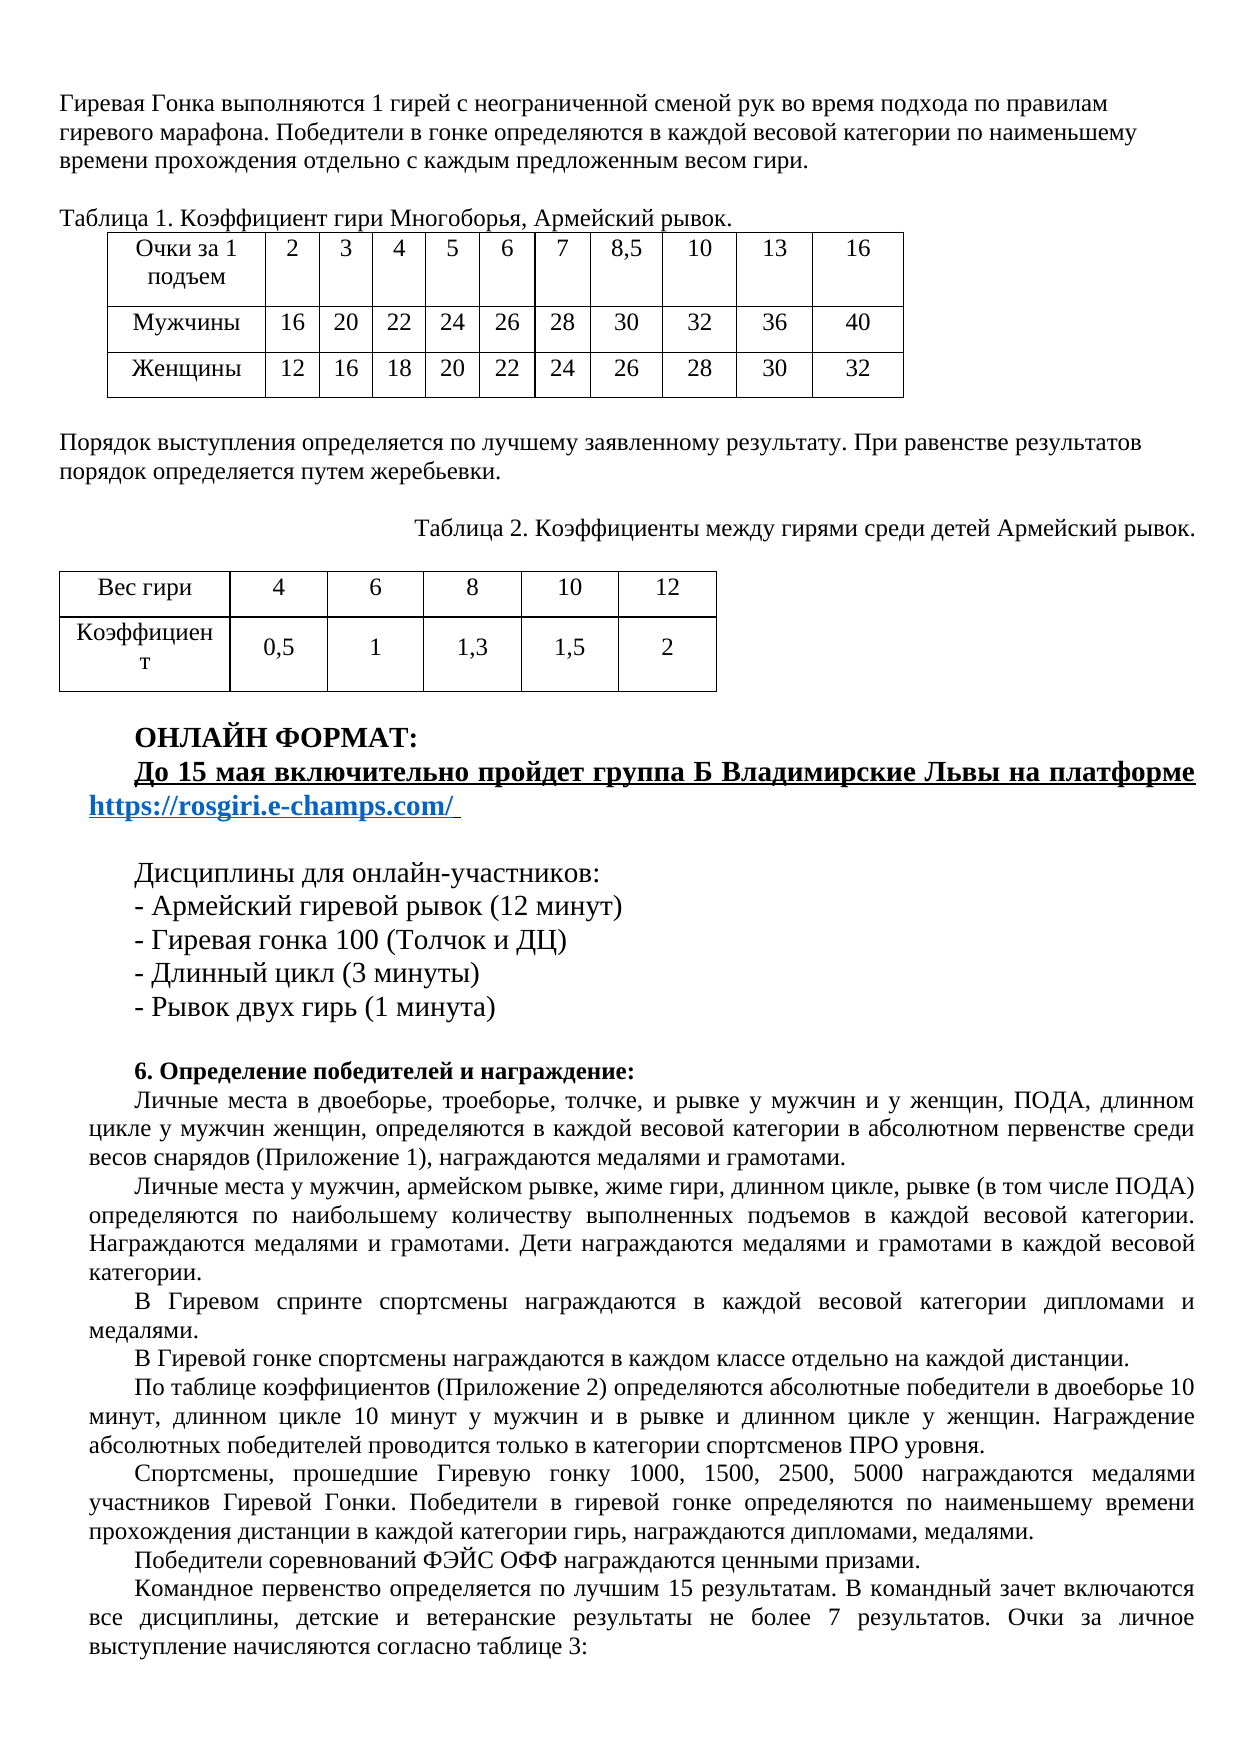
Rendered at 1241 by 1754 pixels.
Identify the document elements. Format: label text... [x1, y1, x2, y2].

table_cell 1 [328, 618, 423, 691]
table_cell 30 [591, 307, 662, 352]
table_cell 16 [266, 307, 319, 352]
text Таблица 1. Коэффициент гири Многоборья, Армейский рывок. [59, 203, 1196, 232]
table_cell Женщины [108, 353, 265, 397]
table_header 2 [266, 233, 319, 306]
table_header 12 [619, 572, 716, 616]
text Порядок выступления определяется по лучшему заявленному результату. При равенстве результатов порядок определяется путем жеребьевки. [59, 427, 1196, 484]
text До 15 мая включительно пройдет группа Б Владимирские Львы на платформе https://rosgiri.e-champs.com/ [89, 754, 1196, 821]
table_cell 0,5 [231, 618, 327, 691]
table_header 6 [480, 233, 534, 306]
text По таблице коэффициентов (Приложение 2) определяются абсолютные победители в двоеборье 10 минут, длинном цикле 10 минут у мужчин и в рывке и длинном цикле у женщин. Награждение абсолютных победителей проводится только в категории спортсменов ПРО уровня. [89, 1372, 1196, 1458]
text Командное первенство определяется по лучшим 15 результатам. В командный зачет включаются все дисциплины, детские и ветеранские результаты не более 7 результатов. Очки за личное выступление начисляются согласно таблице 3: [89, 1573, 1196, 1660]
table_cell 2 [619, 618, 716, 691]
table_header 10 [522, 572, 618, 616]
table_header 3 [320, 233, 372, 306]
table_cell 22 [480, 353, 534, 397]
table_cell 40 [813, 307, 903, 352]
table_header Очки за 1 подъем [108, 233, 265, 306]
text В Гиревом спринте спортсмены награждаются в каждой весовой категории дипломами и медалями. [89, 1286, 1196, 1343]
table_header 7 [536, 233, 590, 306]
table_header 10 [663, 233, 736, 306]
text Гиревая Гонка выполняются 1 гирей с неограниченной сменой рук во время подхода по правилам гиревого марафона. Победители в гонке определяются в каждой весовой категории по наименьшему времени прохождения отдельно с каждым предложенным весом гири. [59, 88, 1196, 174]
table_cell 30 [737, 353, 812, 397]
table_header 8 [424, 572, 521, 616]
text Спортсмены, прошедшие Гиревую гонку 1000, 1500, 2500, 5000 награждаются медалями участников Гиревой Гонки. Победители в гиревой гонке определяются по наименьшему времени прохождения дистанции в каждой категории гирь, награждаются дипломами, медалями. [89, 1458, 1196, 1545]
text - Длинный цикл (3 минуты) [89, 955, 1196, 989]
text - Рывок двух гирь (1 минута) [89, 989, 1196, 1022]
table_header 5 [426, 233, 479, 306]
table_cell 20 [426, 353, 479, 397]
table_cell 28 [536, 307, 590, 352]
table_header 4 [373, 233, 425, 306]
table_header 4 [231, 572, 327, 616]
text Личные места у мужчин, армейском рывке, жиме гири, длинном цикле, рывке (в том числе ПОДА) определяются по наибольшему количеству выполненных подъемов в каждой весовой категории. Награждаются медалями и грамотами. Дети награждаются медалями и грамотами в каждой весовой категории. [89, 1171, 1196, 1286]
text - Армейский гиревой рывок (12 минут) [89, 888, 1196, 922]
table_cell Мужчины [108, 307, 265, 352]
table_cell 1,5 [522, 618, 618, 691]
table_cell 28 [663, 353, 736, 397]
text ОНЛАЙН ФОРМАТ: [89, 721, 1196, 754]
table_header 8,5 [591, 233, 662, 306]
text В Гиревой гонке спортсмены награждаются в каждом классе отдельно на каждой дистанции. [89, 1343, 1196, 1372]
table_cell 32 [813, 353, 903, 397]
text - Гиревая гонка 100 (Толчок и ДЦ) [89, 922, 1196, 955]
table_cell 26 [480, 307, 534, 352]
table_header 6 [328, 572, 423, 616]
table_cell 24 [426, 307, 479, 352]
table_cell 20 [320, 307, 372, 352]
table_header Вес гири [60, 572, 229, 616]
table_cell 36 [737, 307, 812, 352]
table_cell 1,3 [424, 618, 521, 691]
table_cell 24 [536, 353, 590, 397]
table_cell Коэффициент [60, 618, 229, 691]
text Победители соревнований ФЭЙС ОФФ награждаются ценными призами. [89, 1545, 1196, 1573]
table_header 16 [813, 233, 903, 306]
table_cell 26 [591, 353, 662, 397]
table_cell 12 [266, 353, 319, 397]
table_cell 18 [373, 353, 425, 397]
table_cell 22 [373, 307, 425, 352]
text 6. Определение победителей и награждение: [89, 1056, 1196, 1085]
text Таблица 2. Коэффициенты между гирями среди детей Армейский рывок. [89, 513, 1196, 542]
table_cell 16 [320, 353, 372, 397]
text Дисциплины для онлайн-участников: [89, 855, 1196, 888]
table_cell 32 [663, 307, 736, 352]
table_header 13 [737, 233, 812, 306]
text Личные места в двоеборье, троеборье, толчке, и рывке у мужчин и у женщин, ПОДА, длинном цикле у мужчин женщин, определяются в каждой весовой категории в абсолютном первенстве среди весов снарядов (Приложение 1), награждаются медалями и грамотами. [89, 1085, 1196, 1171]
